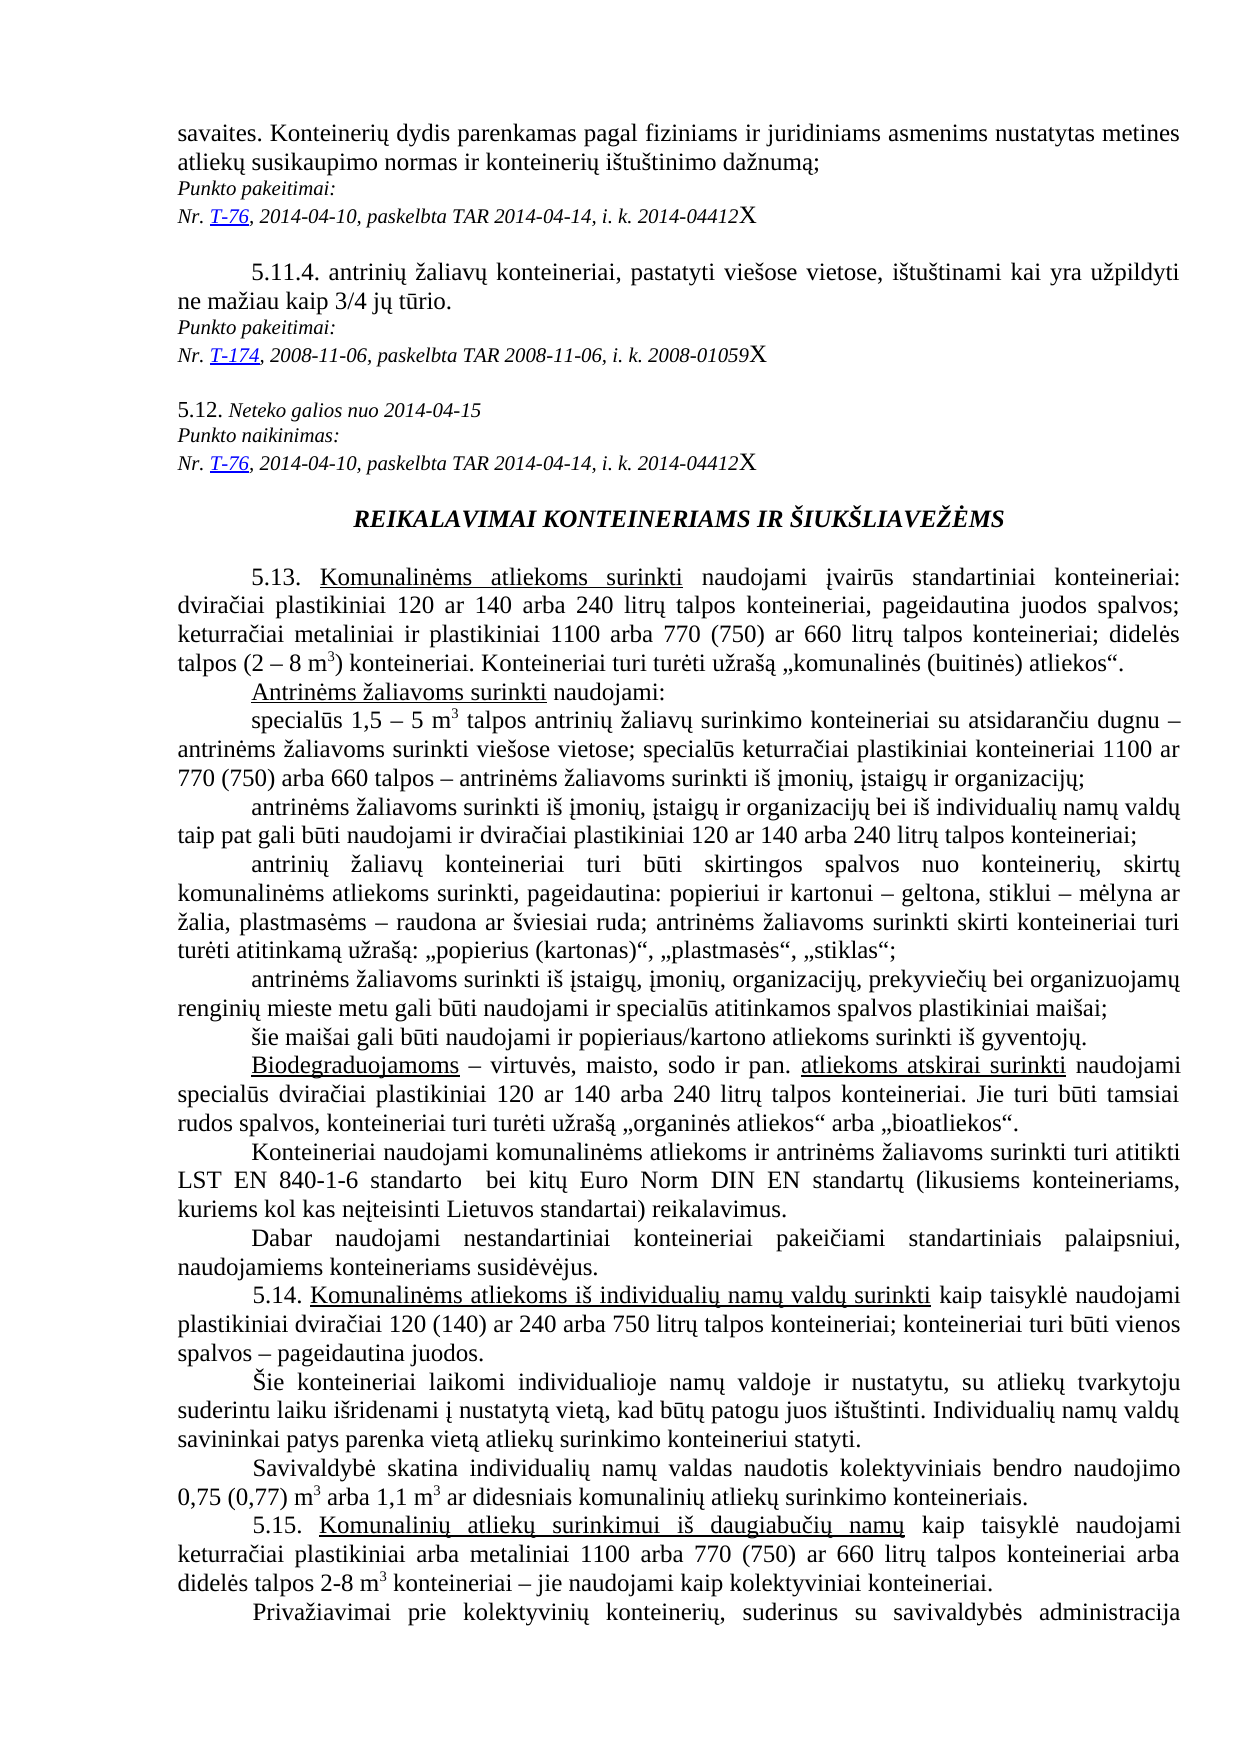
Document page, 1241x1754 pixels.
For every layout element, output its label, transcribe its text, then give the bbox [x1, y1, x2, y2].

text Konteineriai naudojami komunalinėms atliekoms ir antrinėms žaliavoms surinkti turi atitikti LST EN 840-1-6 standarto bei kitų Euro Norm DIN EN standartų (likusiems konteineriams, kuriems kol kas neįteisinti Lietuvos standartai) reikalavimus. [177, 1137, 1181, 1223]
text Dabar naudojami nestandartiniai konteineriai pakeičiami standartiniais palaipsniui, naudojamiems konteineriams susidėvėjus. [177, 1223, 1181, 1280]
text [177, 1597, 1181, 1625]
text Savivaldybė skatina individualių namų valdas naudotis kolektyviniais bendro naudojimo 0,75 (0,77) m3 arba 1,1 m3 ar didesniais komunalinių atliekų surinkimo konteineriais. [177, 1453, 1181, 1510]
text REIKALAVIMAI KONTEINERIAMS IR ŠIUKŠLIAVEŽĖMS [177, 504, 1181, 533]
text 5.13. Komunalinėms atliekoms surinkti naudojami įvairūs standartiniai konteineriai: dviračiai plastikiniai 120 ar 140 arba 240 litrų talpos konteineriai, pageidautina juodos spalvos; keturračiai metaliniai ir plastikiniai 1100 arba 770 (750) ar 660 litrų talpos konteineriai; didelės talpos (2 – 8 m3) konteineriai. Konteineriai turi turėti užrašą „komunalinės (buitinės) atliekos“. [177, 562, 1181, 677]
text antrinėms žaliavoms surinkti iš įmonių, įstaigų ir organizacijų bei iš individualių namų valdų taip pat gali būti naudojami ir dviračiai plastikiniai 120 ar 140 arba 240 litrų talpos konteineriai; [177, 792, 1181, 849]
text Antrinėms žaliavoms surinkti naudojami: [177, 677, 1181, 705]
text specialūs 1,5 – 5 m3 talpos antrinių žaliavų surinkimo konteineriai su atsidarančiu dugnu – antrinėms žaliavoms surinkti viešose vietose; specialūs keturračiai plastikiniai konteineriai 1100 ar 770 (750) arba 660 talpos – antrinėms žaliavoms surinkti iš įmonių, įstaigų ir organizacijų; [177, 705, 1181, 792]
text antrinių žaliavų konteineriai turi būti skirtingos spalvos nuo konteinerių, skirtų komunalinėms atliekoms surinkti, pageidautina: popieriui ir kartonui – geltona, stiklui – mėlyna ar žalia, plastmasėms – raudona ar šviesiai ruda; antrinėms žaliavoms surinkti skirti konteineriai turi turėti atitinkamą užrašą: „popierius (kartonas)“, „plastmasės“, „stiklas“; [177, 849, 1181, 964]
text Biodegraduojamoms – virtuvės, maisto, sodo ir pan. atliekoms atskirai surinkti naudojami specialūs dviračiai plastikiniai 120 ar 140 arba 240 litrų talpos konteineriai. Jie turi būti tamsiai rudos spalvos, konteineriai turi turėti užrašą „organinės atliekos“ arba „bioatliekos“. [177, 1050, 1181, 1137]
text 5.14. Komunalinėms atliekoms iš individualių namų valdų surinkti kaip taisyklė naudojami plastikiniai dviračiai 120 (140) ar 240 arba 750 litrų talpos konteineriai; konteineriai turi būti vienos spalvos – pageidautina juodos. [177, 1280, 1181, 1367]
text antrinėms žaliavoms surinkti iš įstaigų, įmonių, organizacijų, prekyviečių bei organizuojamų renginių mieste metu gali būti naudojami ir specialūs atitinkamos spalvos plastikiniai maišai; [177, 964, 1181, 1022]
text 5.15. Komunalinių atliekų surinkimui iš daugiabučių namų kaip taisyklė naudojami keturračiai plastikiniai arba metaliniai 1100 arba 770 (750) ar 660 litrų talpos konteineriai arba didelės talpos 2-8 m3 konteineriai – jie naudojami kaip kolektyviniai konteineriai. [177, 1510, 1181, 1597]
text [177, 118, 1181, 176]
text 5.11.4. antrinių žaliavų konteineriai, pastatyti viešose vietose, ištuštinami kai yra užpildyti ne mažiau kaip 3/4 jų tūrio. [177, 257, 1181, 315]
text šie maišai gali būti naudojami ir popieriaus/kartono atliekoms surinkti iš gyventojų. [177, 1022, 1181, 1050]
text Šie konteineriai laikomi individualioje namų valdoje ir nustatytu, su atliekų tvarkytoju suderintu laiku išridenami į nustatytą vietą, kad būtų patogu juos ištuštinti. Individualių namų valdų savininkai patys parenka vietą atliekų surinkimo konteineriui statyti. [177, 1367, 1181, 1453]
